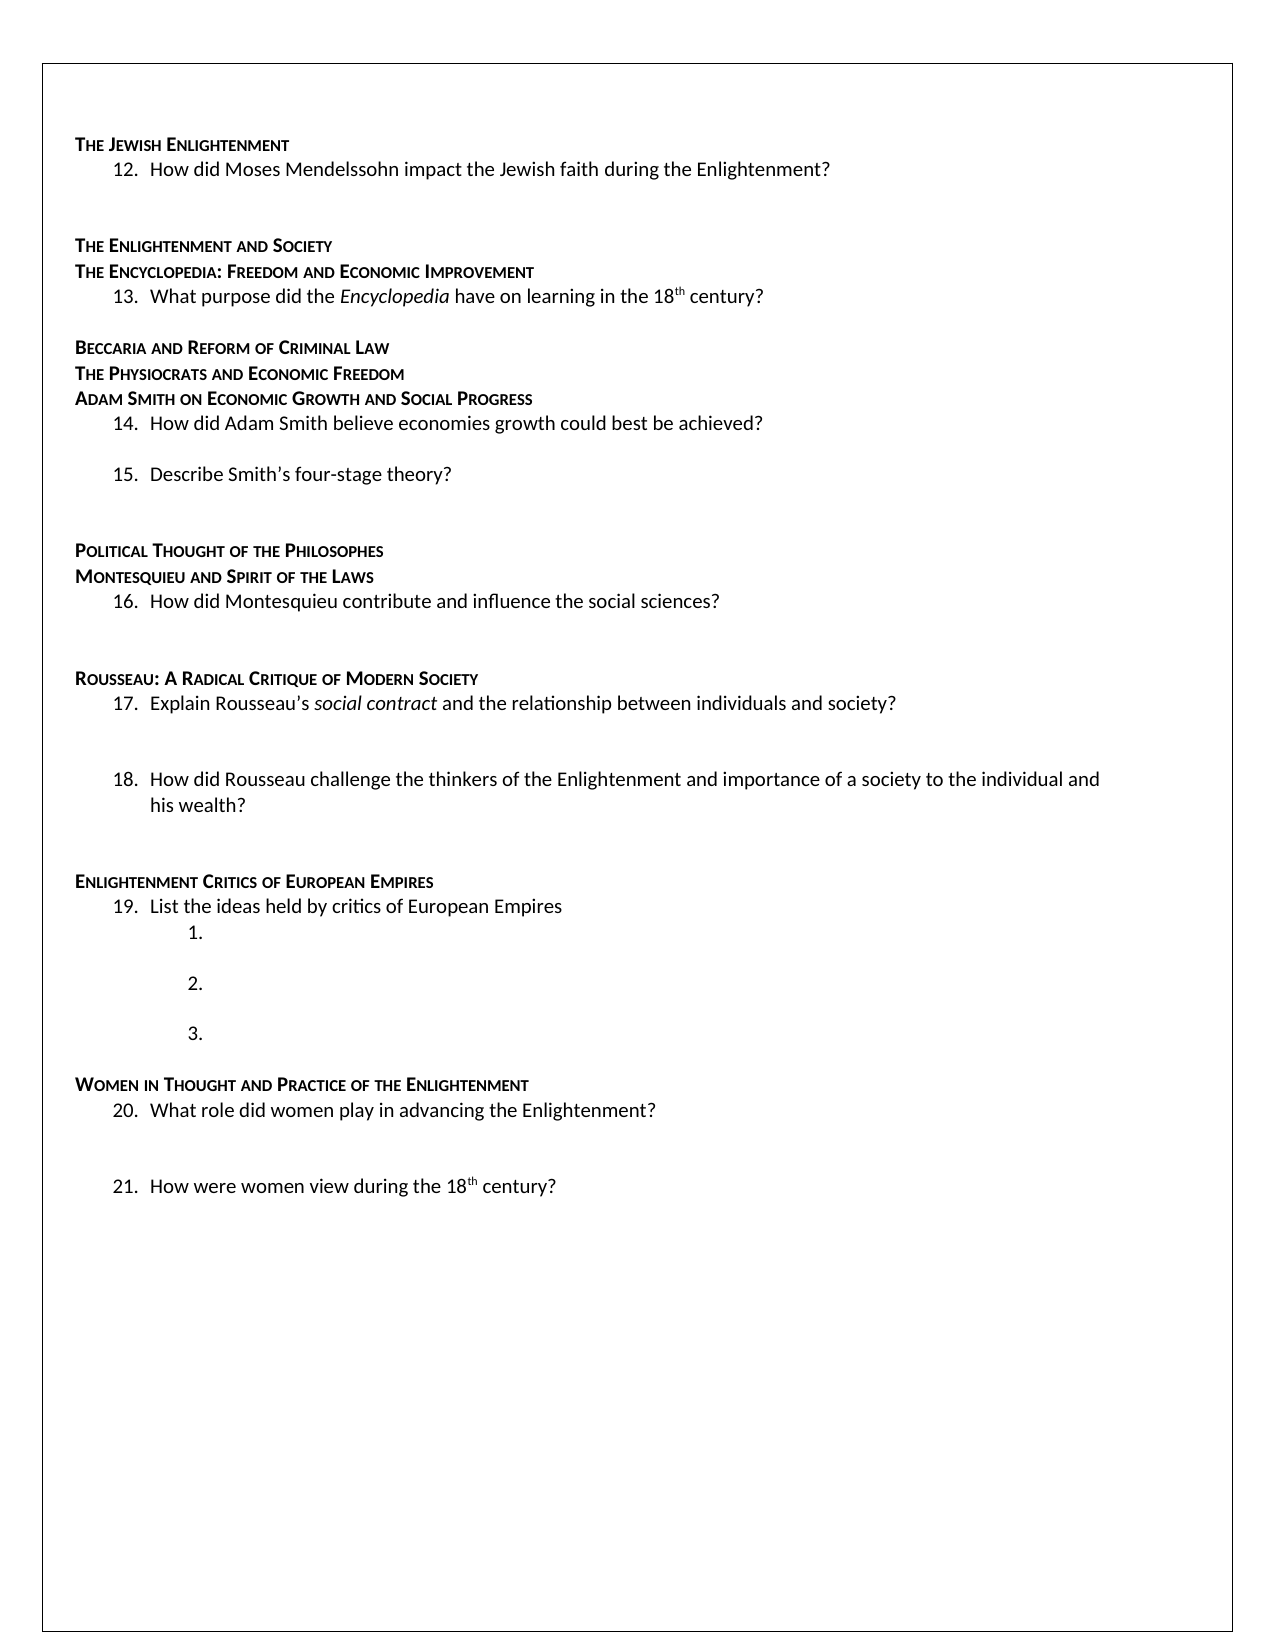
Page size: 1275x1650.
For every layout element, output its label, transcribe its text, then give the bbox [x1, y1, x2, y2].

list How did Rousseau challenge the thinkers of the Enlightenment and importance of a society to the individual and his wealth? [112, 766, 1125, 817]
list What purpose did the Encyclopedia have on learning in the 18th century? [112, 283, 1125, 309]
text Women in Thought and Practice of the Enlightenment [75, 1071, 1125, 1097]
list Describe Smith’s four-stage theory? [112, 461, 1125, 487]
text Adam Smith on Economic Growth and Social Progress [75, 385, 1125, 411]
text The Jewish Enlightenment [75, 131, 1125, 156]
text Political Thought of the Philosophes [75, 538, 1125, 563]
list How did Adam Smith believe economies growth could best be achieved? [112, 411, 1125, 436]
list List the ideas held by critics of European Empires [112, 893, 1125, 919]
list How were women view during the 18th century? [112, 1173, 1125, 1198]
text Enlightenment Critics of European Empires [75, 868, 1125, 893]
text Montesquieu and Spirit of the Laws [75, 563, 1125, 588]
list Explain Rousseau’s social contract and the relationship between individuals and society? [112, 690, 1125, 716]
text The Physiocrats and Economic Freedom [75, 360, 1125, 385]
list How did Montesquieu contribute and influence the social sciences? [112, 588, 1125, 614]
text Rousseau: A Radical Critique of Modern Society [75, 665, 1125, 690]
text Beccaria and Reform of Criminal Law [75, 334, 1125, 360]
text The Enlightenment and Society [75, 233, 1125, 258]
text The Encyclopedia: Freedom and Economic Improvement [75, 258, 1125, 283]
list How did Moses Mendelssohn impact the Jewish faith during the Enlightenment? [112, 156, 1125, 182]
list What role did women play in advancing the Enlightenment? [112, 1097, 1125, 1122]
